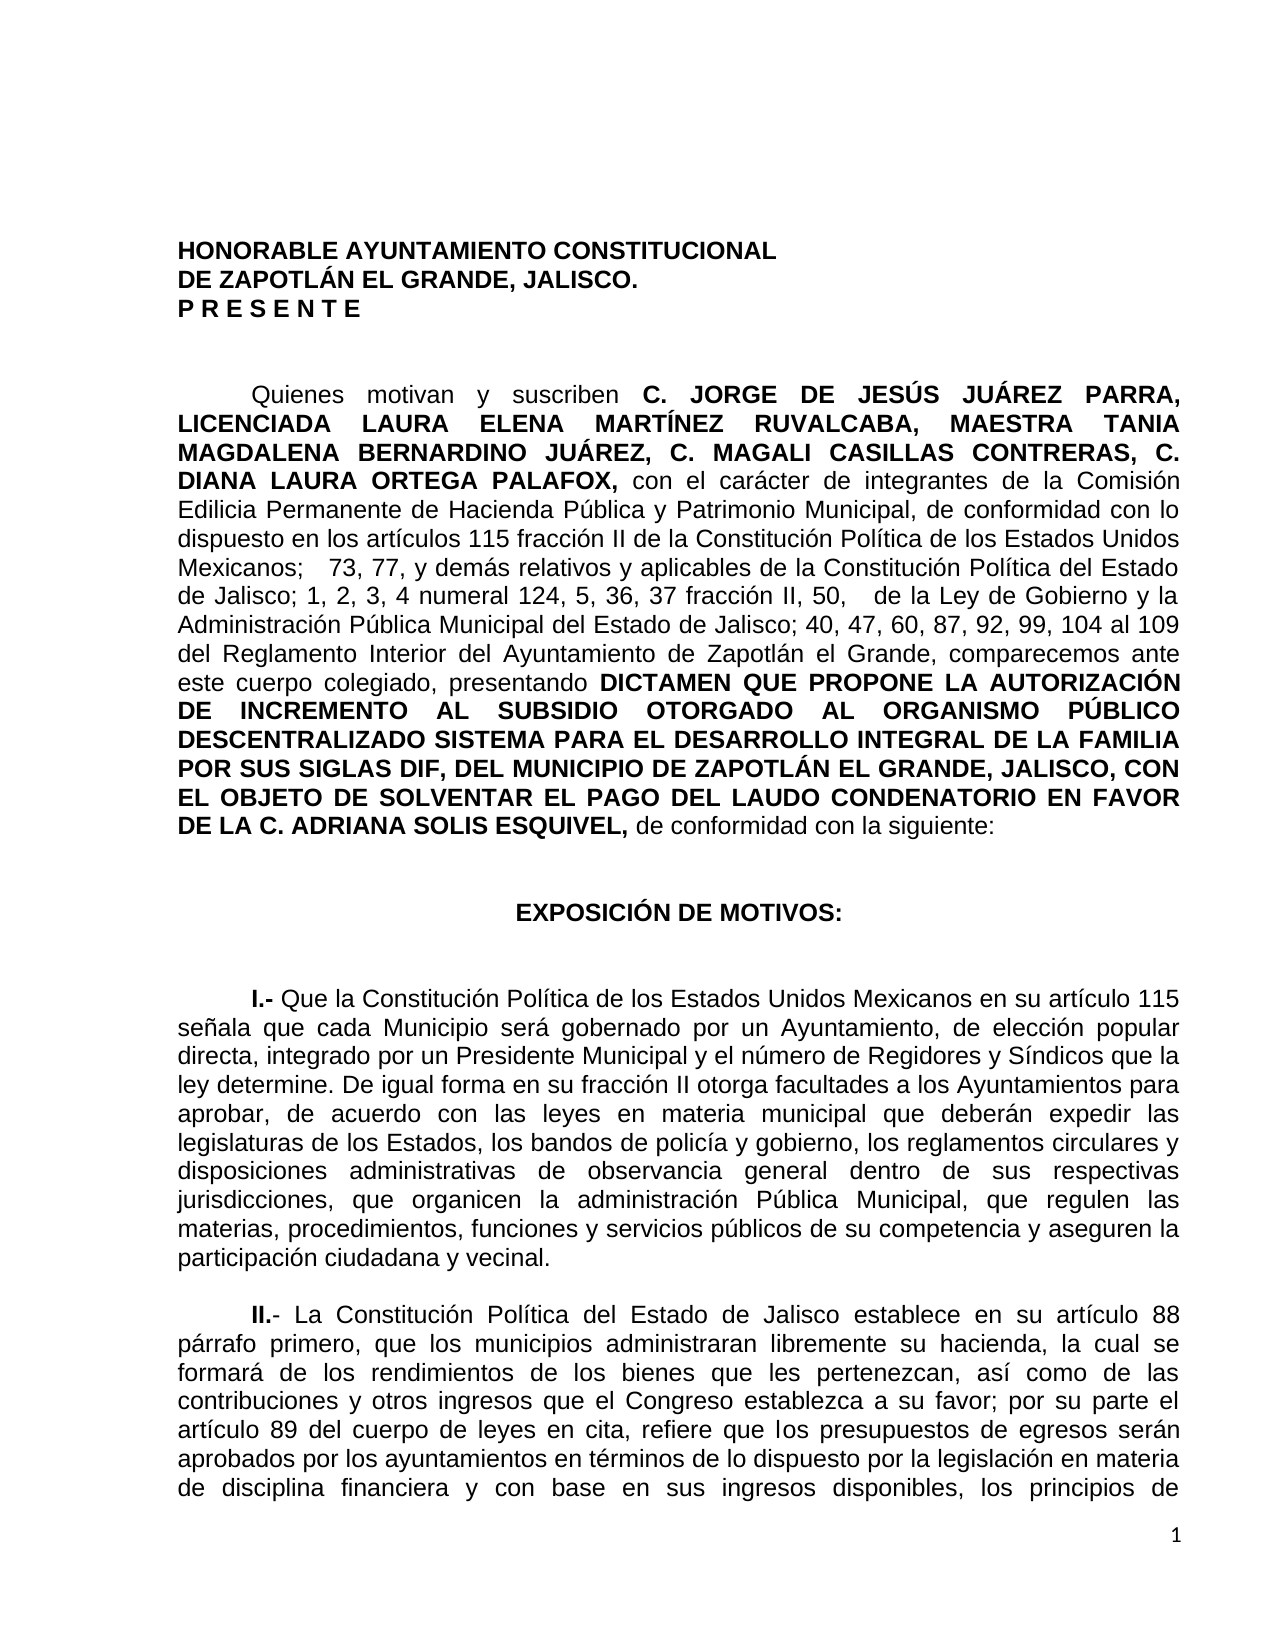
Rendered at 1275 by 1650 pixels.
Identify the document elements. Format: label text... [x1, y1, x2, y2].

text DE ZAPOTLÁN EL GRANDE, JALISCO. [177, 265, 1181, 294]
text I.- Que la Constitución Política de los Estados Unidos Mexicanos en su artículo 115 señala que cada Municipio será gobernado por un Ayuntamiento, de elección popular directa, integrado por un Presidente Municipal y el número de Regidores y Síndicos que la ley determine. De igual forma en su fracción II otorga facultades a los Ayuntamientos para aprobar, de acuerdo con las leyes en materia municipal que deberán expedir las legislaturas de los Estados, los bandos de policía y gobierno, los reglamentos circulares y disposiciones administrativas de observancia general dentro de sus respectivas jurisdicciones, que organicen la administración Pública Municipal, que regulen las materias, procedimientos, funciones y servicios públicos de su competencia y aseguren la participación ciudadana y vecinal. [177, 984, 1181, 1271]
text Quienes motivan y suscriben C. JORGE DE JESÚS JUÁREZ PARRA, LICENCIADA LAURA ELENA MARTÍNEZ RUVALCABA, MAESTRA TANIA MAGDALENA BERNARDINO JUÁREZ, C. MAGALI CASILLAS CONTRERAS, C. DIANA LAURA ORTEGA PALAFOX, con el carácter de integrantes de la Comisión Edilicia Permanente de Hacienda Pública y Patrimonio Municipal, de conformidad con lo dispuesto en los artículos 115 fracción II de la Constitución Política de los Estados Unidos Mexicanos; 73, 77, y demás relativos y aplicables de la Constitución Política del Estado de Jalisco; 1, 2, 3, 4 numeral 124, 5, 36, 37 fracción II, 50, de la Ley de Gobierno y la Administración Pública Municipal del Estado de Jalisco; 40, 47, 60, 87, 92, 99, 104 al 109 del Reglamento Interior del Ayuntamiento de Zapotlán el Grande, comparecemos ante este cuerpo colegiado, presentando DICTAMEN QUE PROPONE LA AUTORIZACIÓN DE INCREMENTO AL SUBSIDIO OTORGADO AL ORGANISMO PÚBLICO DESCENTRALIZADO SISTEMA PARA EL DESARROLLO INTEGRAL DE LA FAMILIA POR SUS SIGLAS DIF, DEL MUNICIPIO DE ZAPOTLÁN EL GRANDE, JALISCO, CON EL OBJETO DE SOLVENTAR EL PAGO DEL LAUDO CONDENATORIO EN FAVOR DE LA C. ADRIANA SOLIS ESQUIVEL, de conformidad con la siguiente: [177, 380, 1181, 840]
text EXPOSICIÓN DE MOTIVOS: [177, 897, 1181, 926]
text P R E S E N T E [177, 294, 1181, 322]
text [177, 1300, 1181, 1501]
text HONORABLE AYUNTAMIENTO CONSTITUCIONAL [177, 236, 1181, 265]
